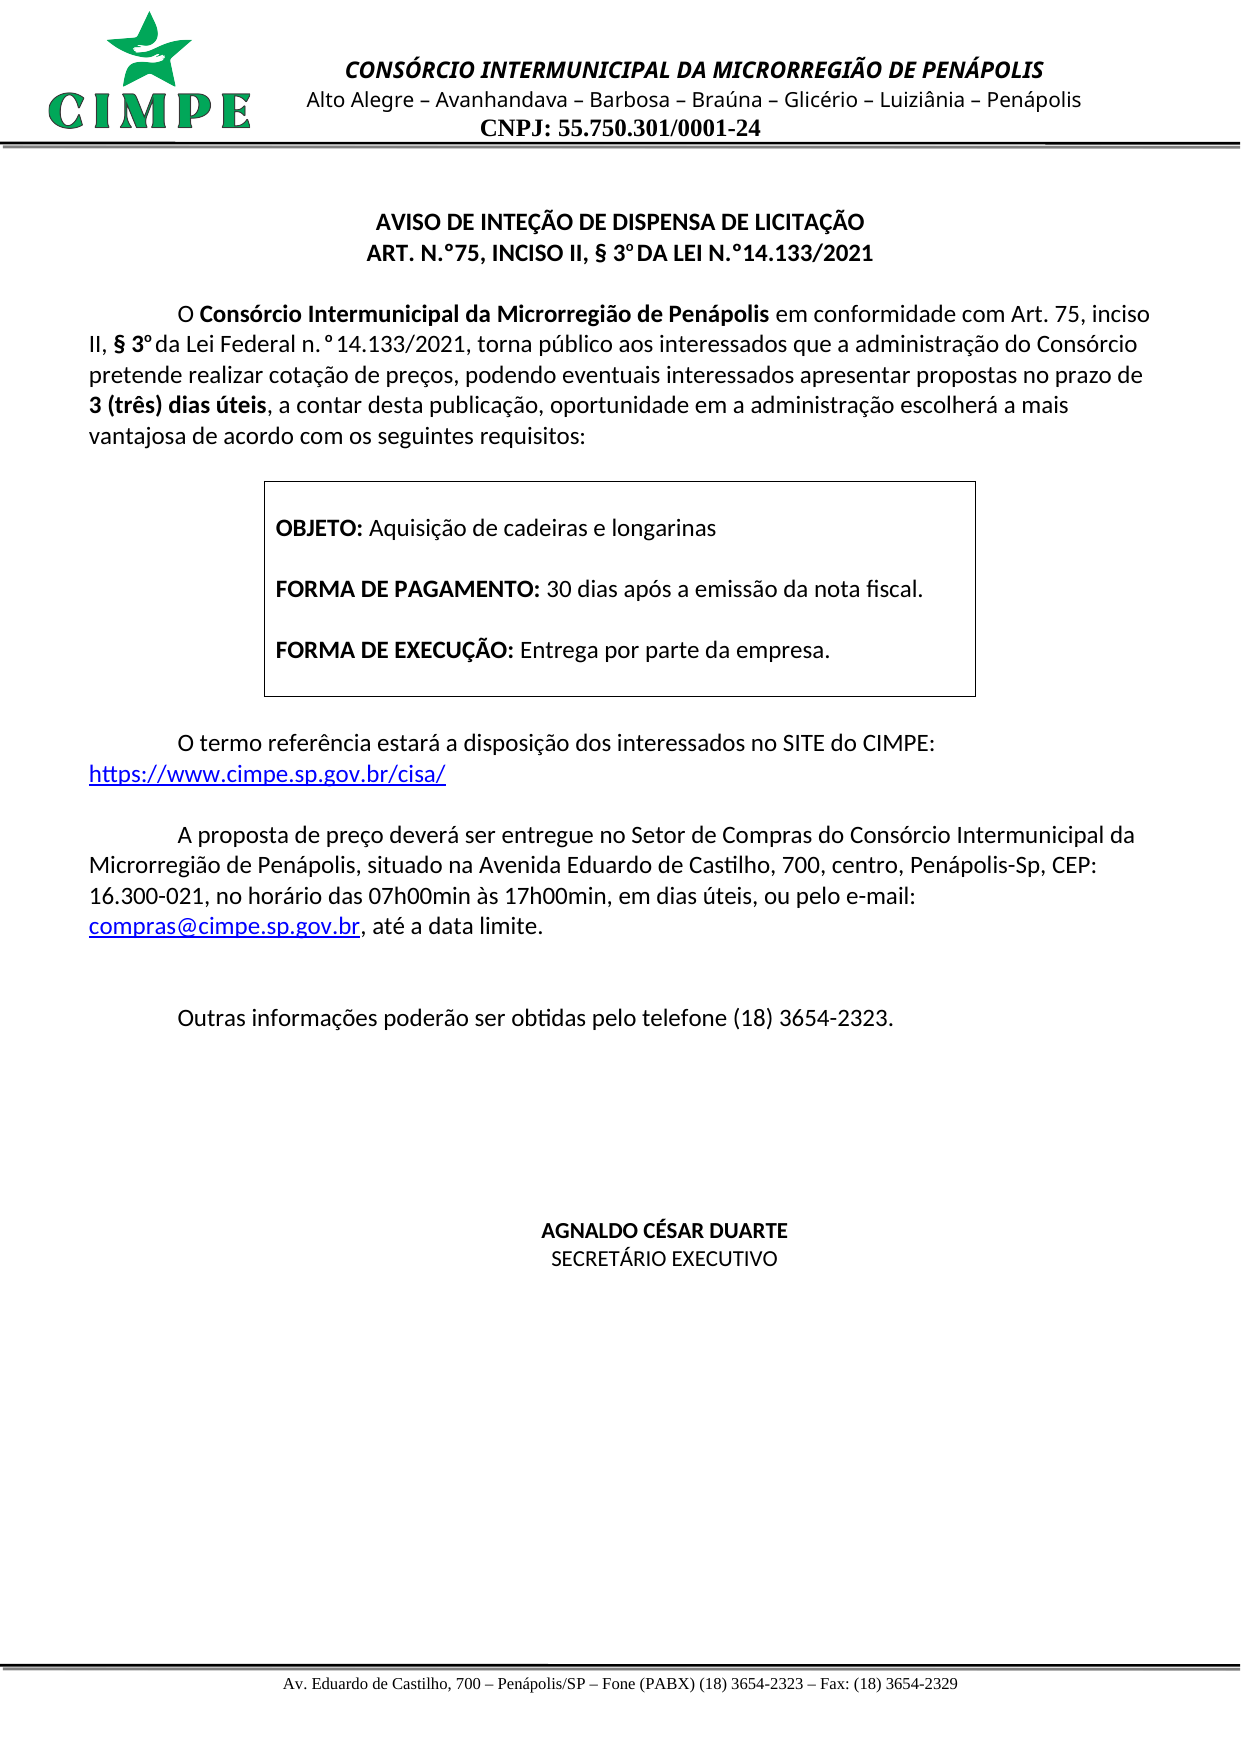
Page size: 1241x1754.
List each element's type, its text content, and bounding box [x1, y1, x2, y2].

text A proposta de preço deverá ser entregue no Setor de Compras do Consórcio Intermunicipal da Microrregião de Penápolis, situado na Avenida Eduardo de Castilho, 700, centro, Penápolis-Sp, CEP: 16.300-021, no horário das 07h00min às 17h00min, em dias úteis, ou pelo e-mail: compras@cimpe.sp.gov.br, até a data limite. [89, 819, 1152, 941]
text AVISO DE INTEÇÃO DE DISPENSA DE LICITAÇÃO [89, 206, 1152, 237]
text O Consórcio Intermunicipal da Microrregião de Penápolis em conformidade com Art. 75, inciso II, § 3o da Lei Federal n. o 14.133/2021, torna público aos interessados que a administração do Consórcio pretende realizar cotação de preços, podendo eventuais interessados apresentar propostas no prazo de 3 (três) dias úteis, a contar desta publicação, oportunidade em a administração escolherá a mais vantajosa de acordo com os seguintes requisitos: [89, 298, 1152, 450]
text AGNALDO CÉSAR DUARTE [89, 1216, 1152, 1244]
text ART. N.º75, INCISO II, § 3o DA LEI N.º14.133/2021 [89, 237, 1152, 267]
picture [48, 11, 251, 129]
table_header OBJETO: Aquisição de cadeiras e longarinas FORMA DE PAGAMENTO: 30 dias após a emissão da nota fiscal. FORMA DE EXECUÇÃO: Entrega por parte da empresa. [265, 482, 975, 696]
text SECRETÁRIO EXECUTIVO [89, 1244, 1152, 1272]
text O termo referência estará a disposição dos interessados no SITE do CIMPE: https://www.cimpe.sp.gov.br/cisa/ [89, 727, 1152, 788]
text Outras informações poderão ser obtidas pelo telefone (18) 3654-2323. [89, 1002, 1152, 1033]
